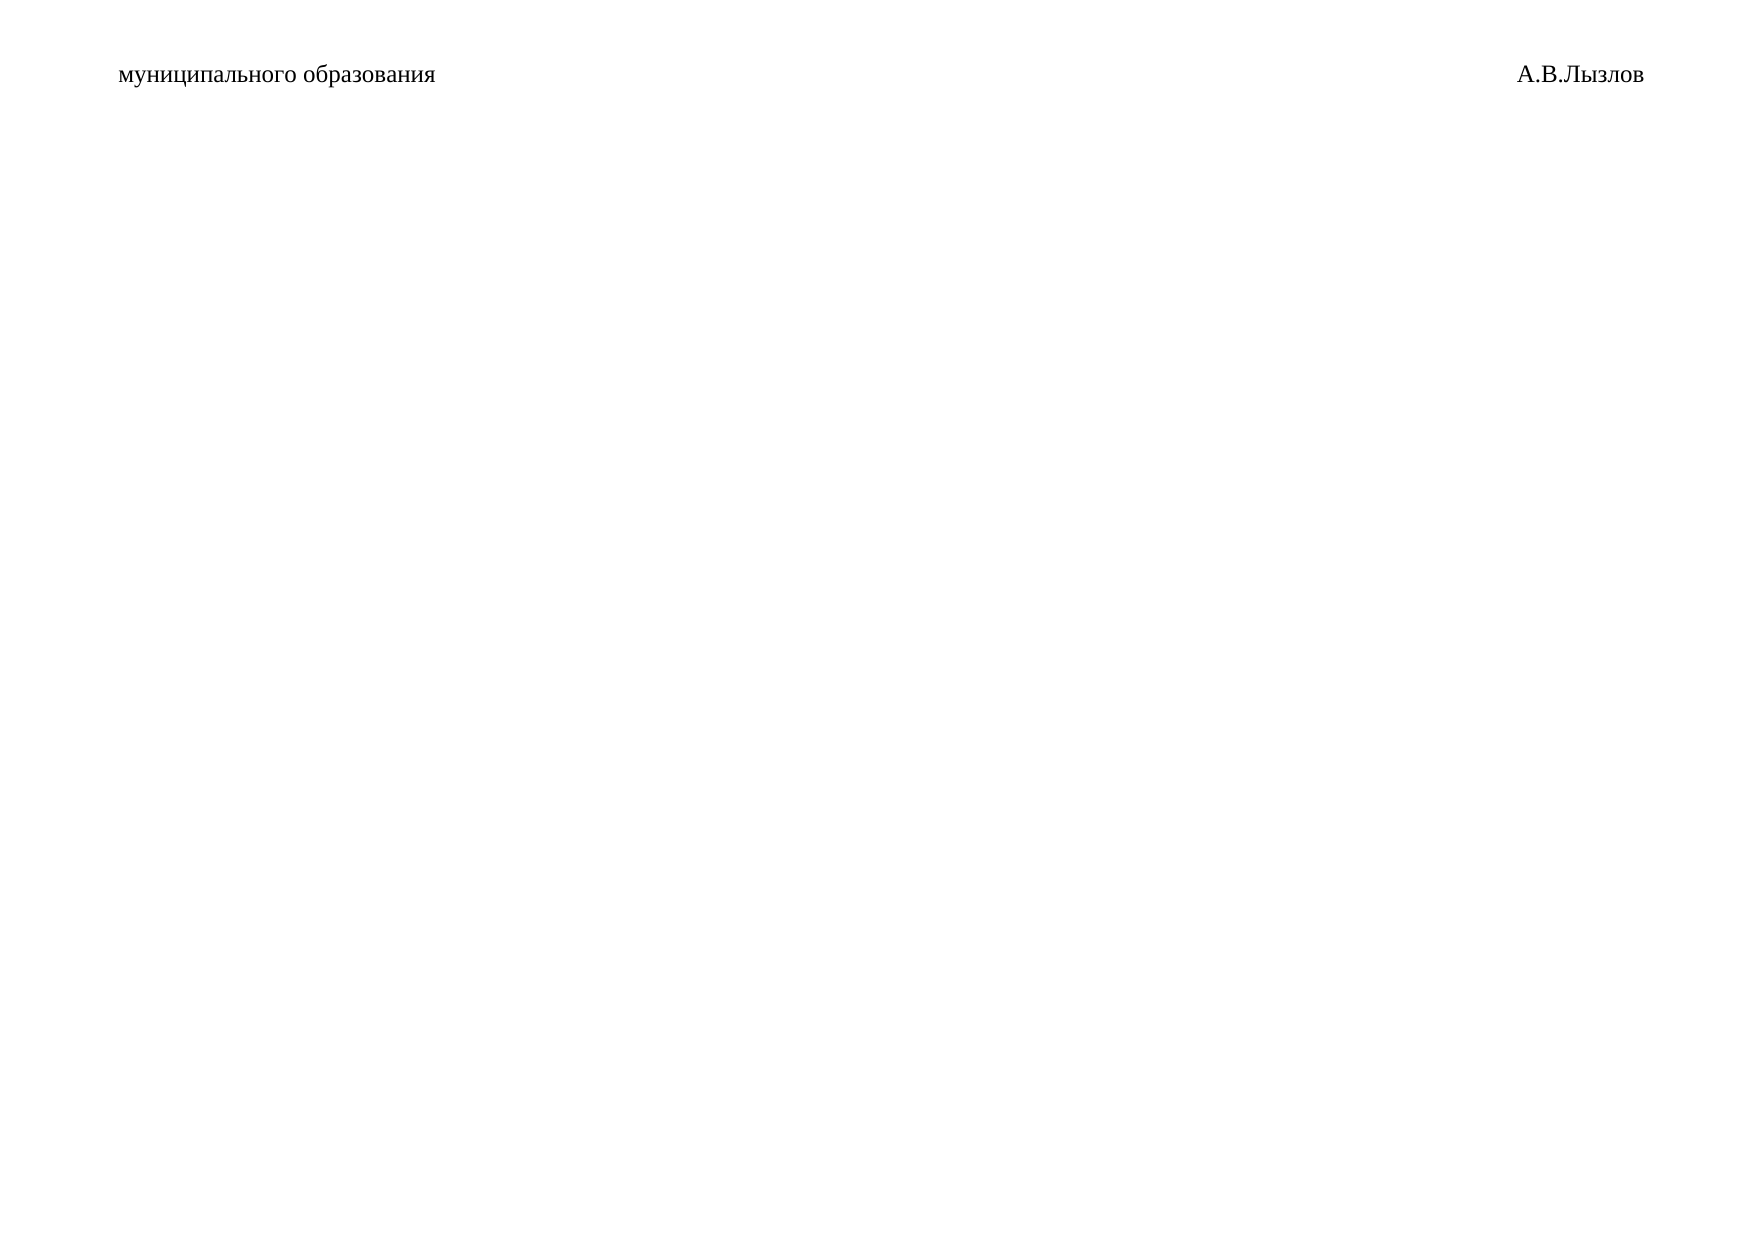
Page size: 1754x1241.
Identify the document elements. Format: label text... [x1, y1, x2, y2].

text муниципального образования А.В.Лызлов [118, 59, 1695, 88]
